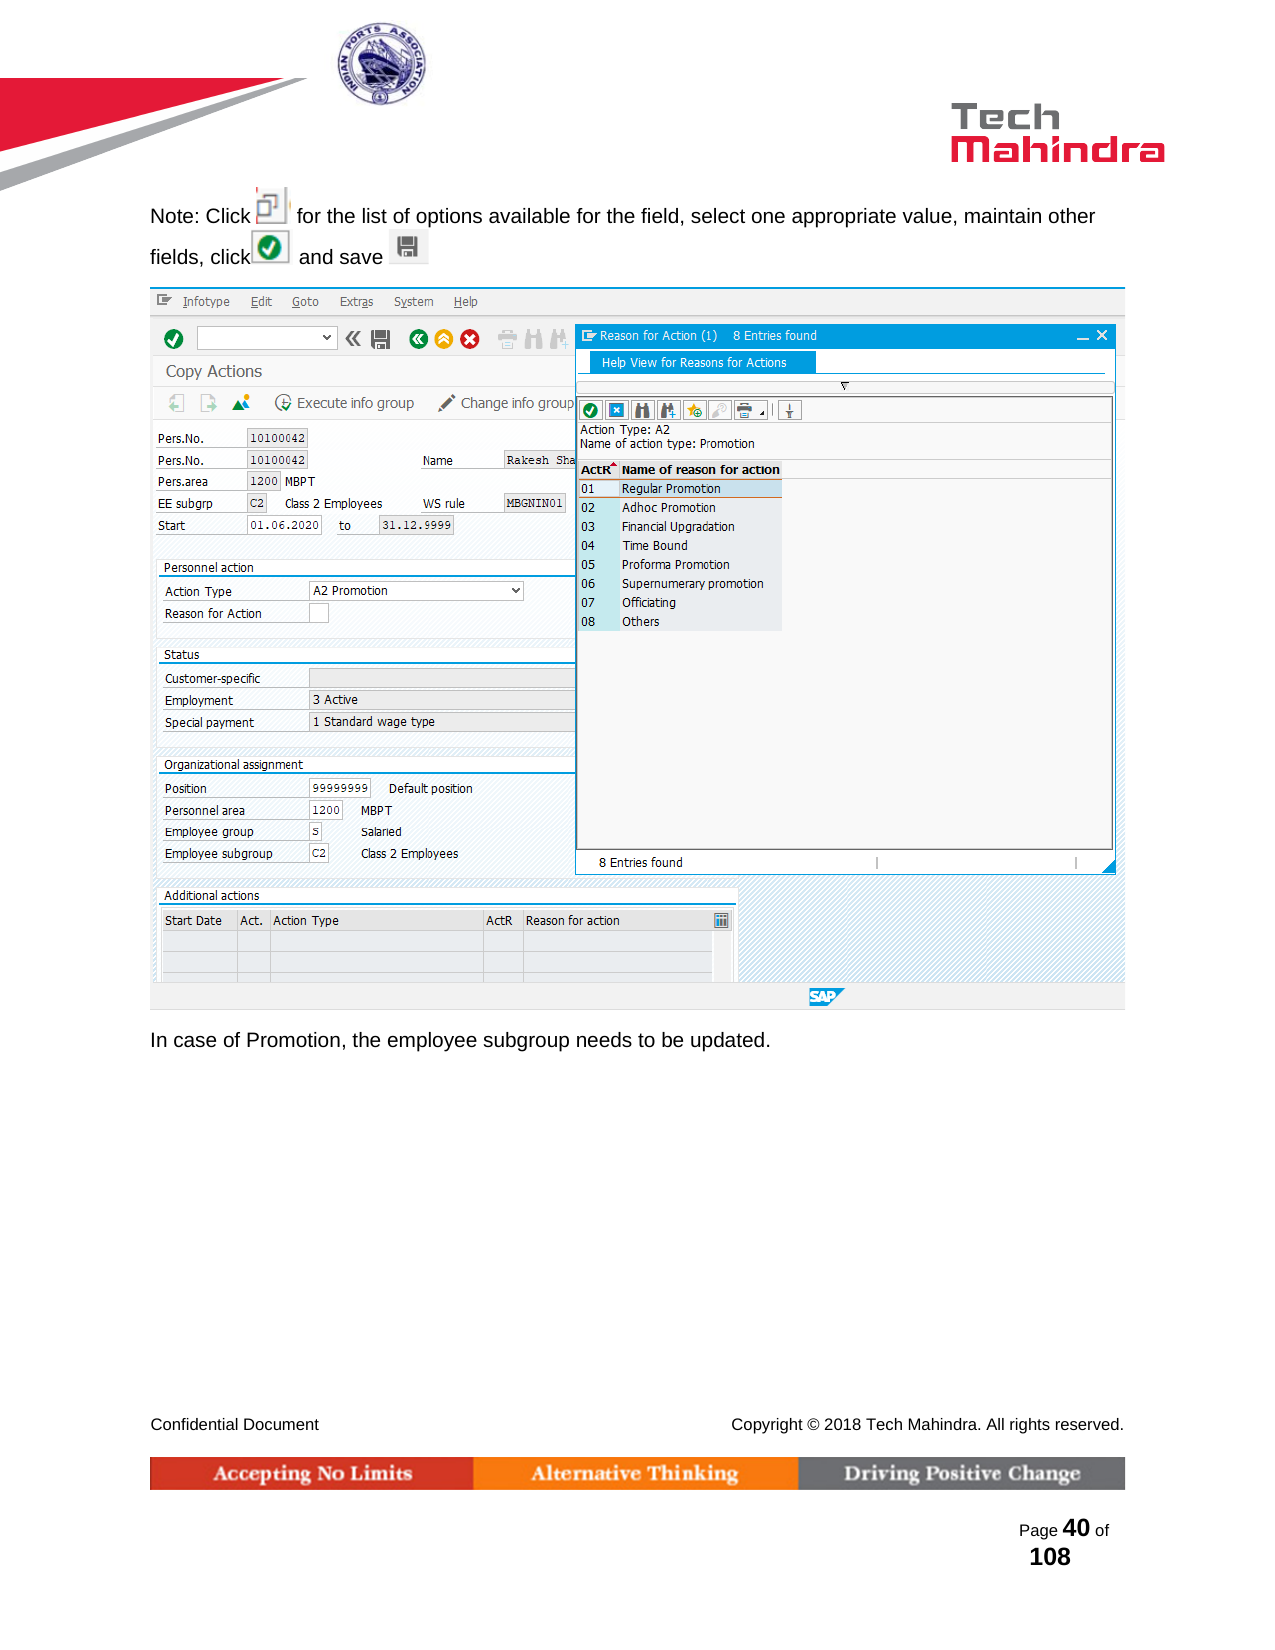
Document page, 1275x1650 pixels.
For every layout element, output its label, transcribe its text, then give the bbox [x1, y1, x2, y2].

text Note: Click for the list of options available for the field, select one appropriate value, maintain other fields, click and save [150, 187, 1125, 268]
picture [324, 20, 434, 109]
picture [250, 229, 293, 265]
picture [951, 103, 1165, 162]
picture [150, 1457, 1125, 1490]
picture [0, 78, 308, 224]
picture [150, 290, 1125, 1010]
picture [388, 229, 429, 265]
text In case of Promotion, the employee subgroup needs to be updated. [150, 1028, 1125, 1052]
